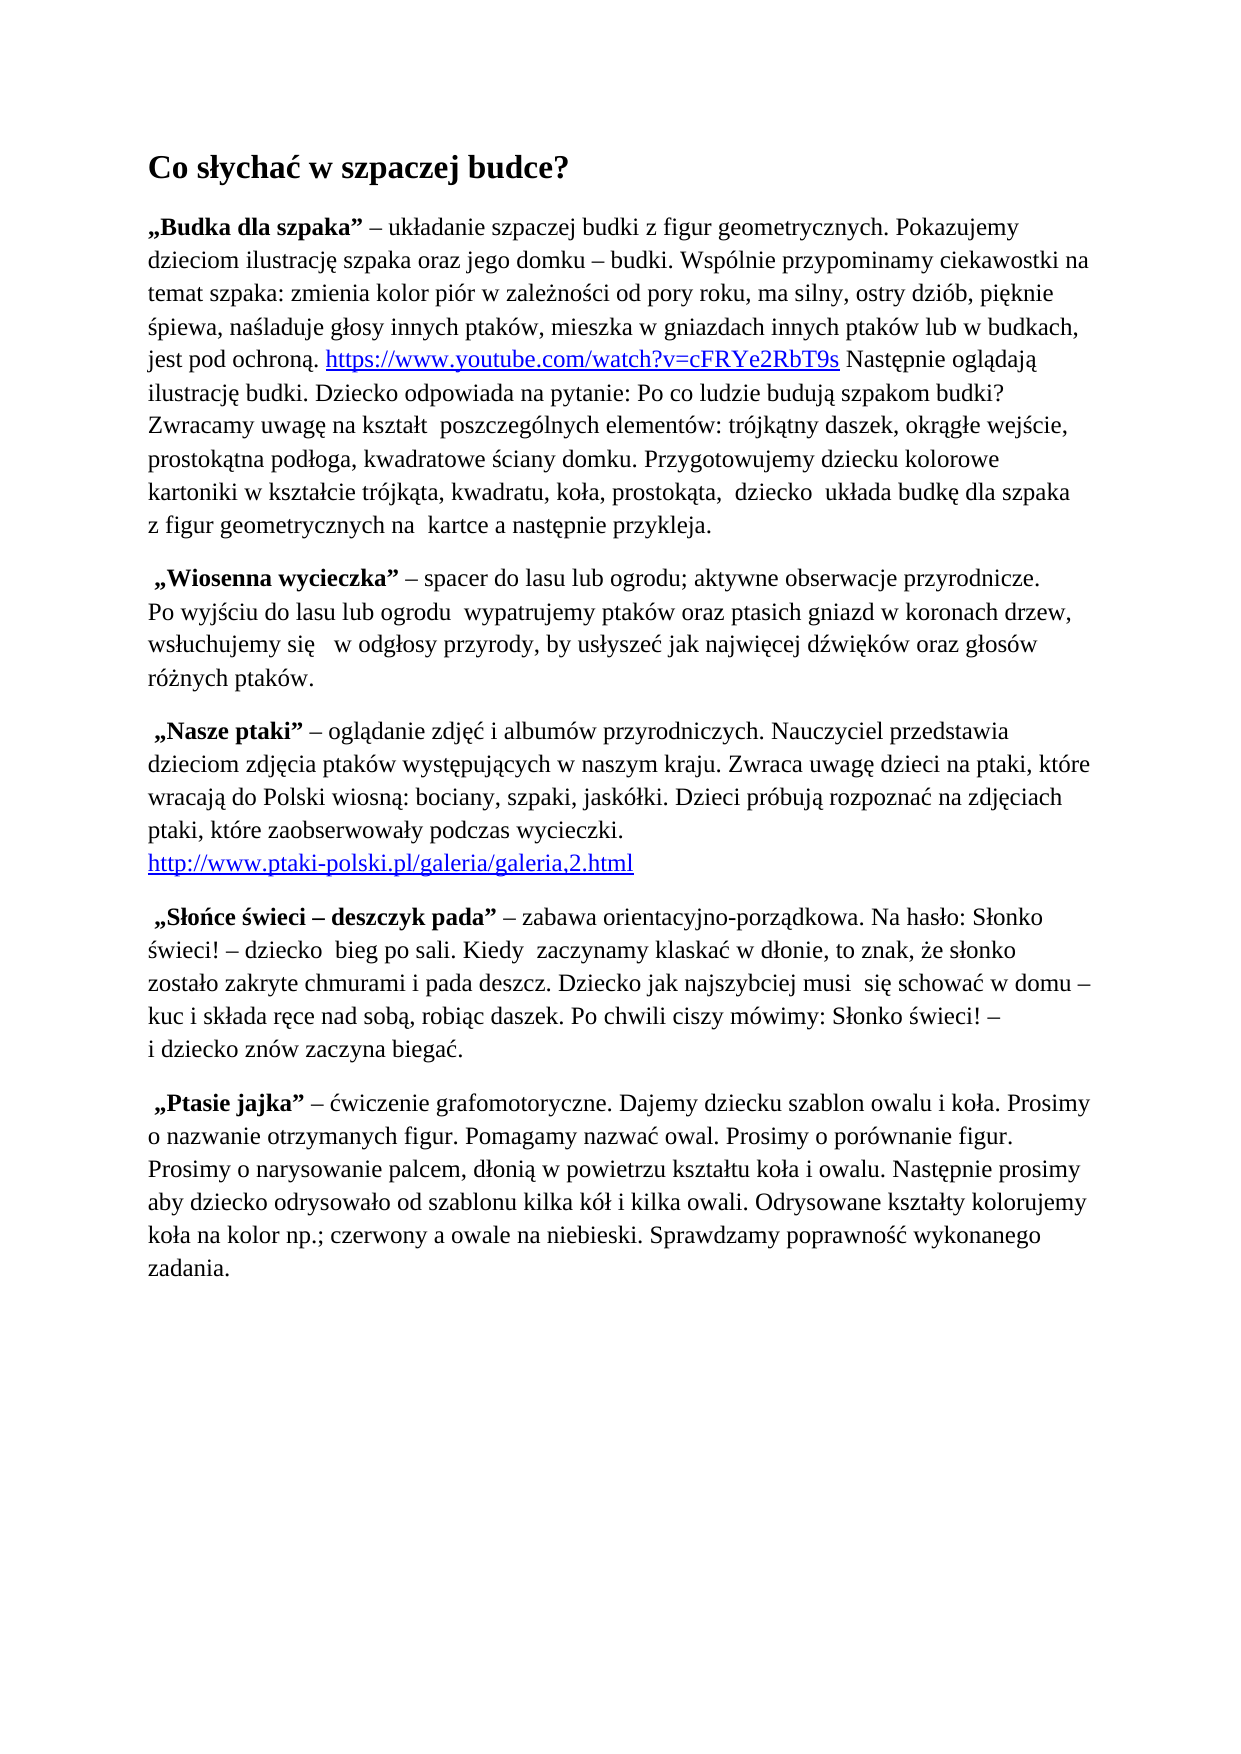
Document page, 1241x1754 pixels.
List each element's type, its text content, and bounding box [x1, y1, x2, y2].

text „Wiosenna wycieczka” – spacer do lasu lub ogrodu; aktywne obserwacje przyrodnicze. Po wyjściu do lasu lub ogrodu wypatrujemy ptaków oraz ptasich gniazd w koronach drzew, wsłuchujemy się w odgłosy przyrody, by usłyszeć jak najwięcej dźwięków oraz głosów różnych ptaków. [148, 563, 1093, 691]
text „Nasze ptaki” – oglądanie zdjęć i albumów przyrodniczych. Nauczyciel przedstawia dzieciom zdjęcia ptaków występujących w naszym kraju. Zwraca uwagę dzieci na ptaki, które wracają do Polski wiosną: bociany, szpaki, jaskółki. Dzieci próbują rozpoznać na zdjęciach ptaki, które zaobserwowały podczas wycieczki. http://www.ptaki-polski.pl/galeria/galeria,2.html [148, 716, 1093, 877]
text Co słychać w szpaczej budce?  [148, 148, 1093, 186]
text „Słońce świeci – deszczyk pada” – zabawa orientacyjno-porządkowa. Na hasło: Słonko świeci! – dziecko bieg po sali. Kiedy zaczynamy klaskać w dłonie, to znak, że słonko zostało zakryte chmurami i pada deszcz. Dziecko jak najszybciej musi się schować w domu – kuc i składa ręce nad sobą, robiąc daszek. Po chwili ciszy mówimy: Słonko świeci! – i dziecko znów zaczyna biegać. [148, 902, 1093, 1063]
text „Ptasie jajka” – ćwiczenie grafomotoryczne. Dajemy dziecku szablon owalu i koła. Prosimy o nazwanie otrzymanych figur. Pomagamy nazwać owal. Prosimy o porównanie figur. Prosimy o narysowanie palcem, dłonią w powietrzu kształtu koła i owalu. Następnie prosimy aby dziecko odrysowało od szablonu kilka kół i kilka owali. Odrysowane kształty kolorujemy koła na kolor np.; czerwony a owale na niebieski. Sprawdzamy poprawność wykonanego zadania. [148, 1088, 1093, 1282]
text „Budka dla szpaka” – układanie szpaczej budki z figur geometrycznych. Pokazujemy dzieciom ilustrację szpaka oraz jego domku – budki. Wspólnie przypominamy ciekawostki na temat szpaka: zmienia kolor piór w zależności od pory roku, ma silny, ostry dziób, pięknie śpiewa, naśladuje głosy innych ptaków, mieszka w gniazdach innych ptaków lub w budkach, jest pod ochroną. https://www.youtube.com/watch?v=cFRYe2RbT9s Następnie oglądają ilustrację budki. Dziecko odpowiada na pytanie: Po co ludzie budują szpakom budki? Zwracamy uwagę na kształt poszczególnych elementów: trójkątny daszek, okrągłe wejście, prostokątna podłoga, kwadratowe ściany domku. Przygotowujemy dziecku kolorowe kartoniki w kształcie trójkąta, kwadratu, koła, prostokąta, dziecko układa budkę dla szpaka z figur geometrycznych na kartce a następnie przykleja. [148, 212, 1093, 538]
